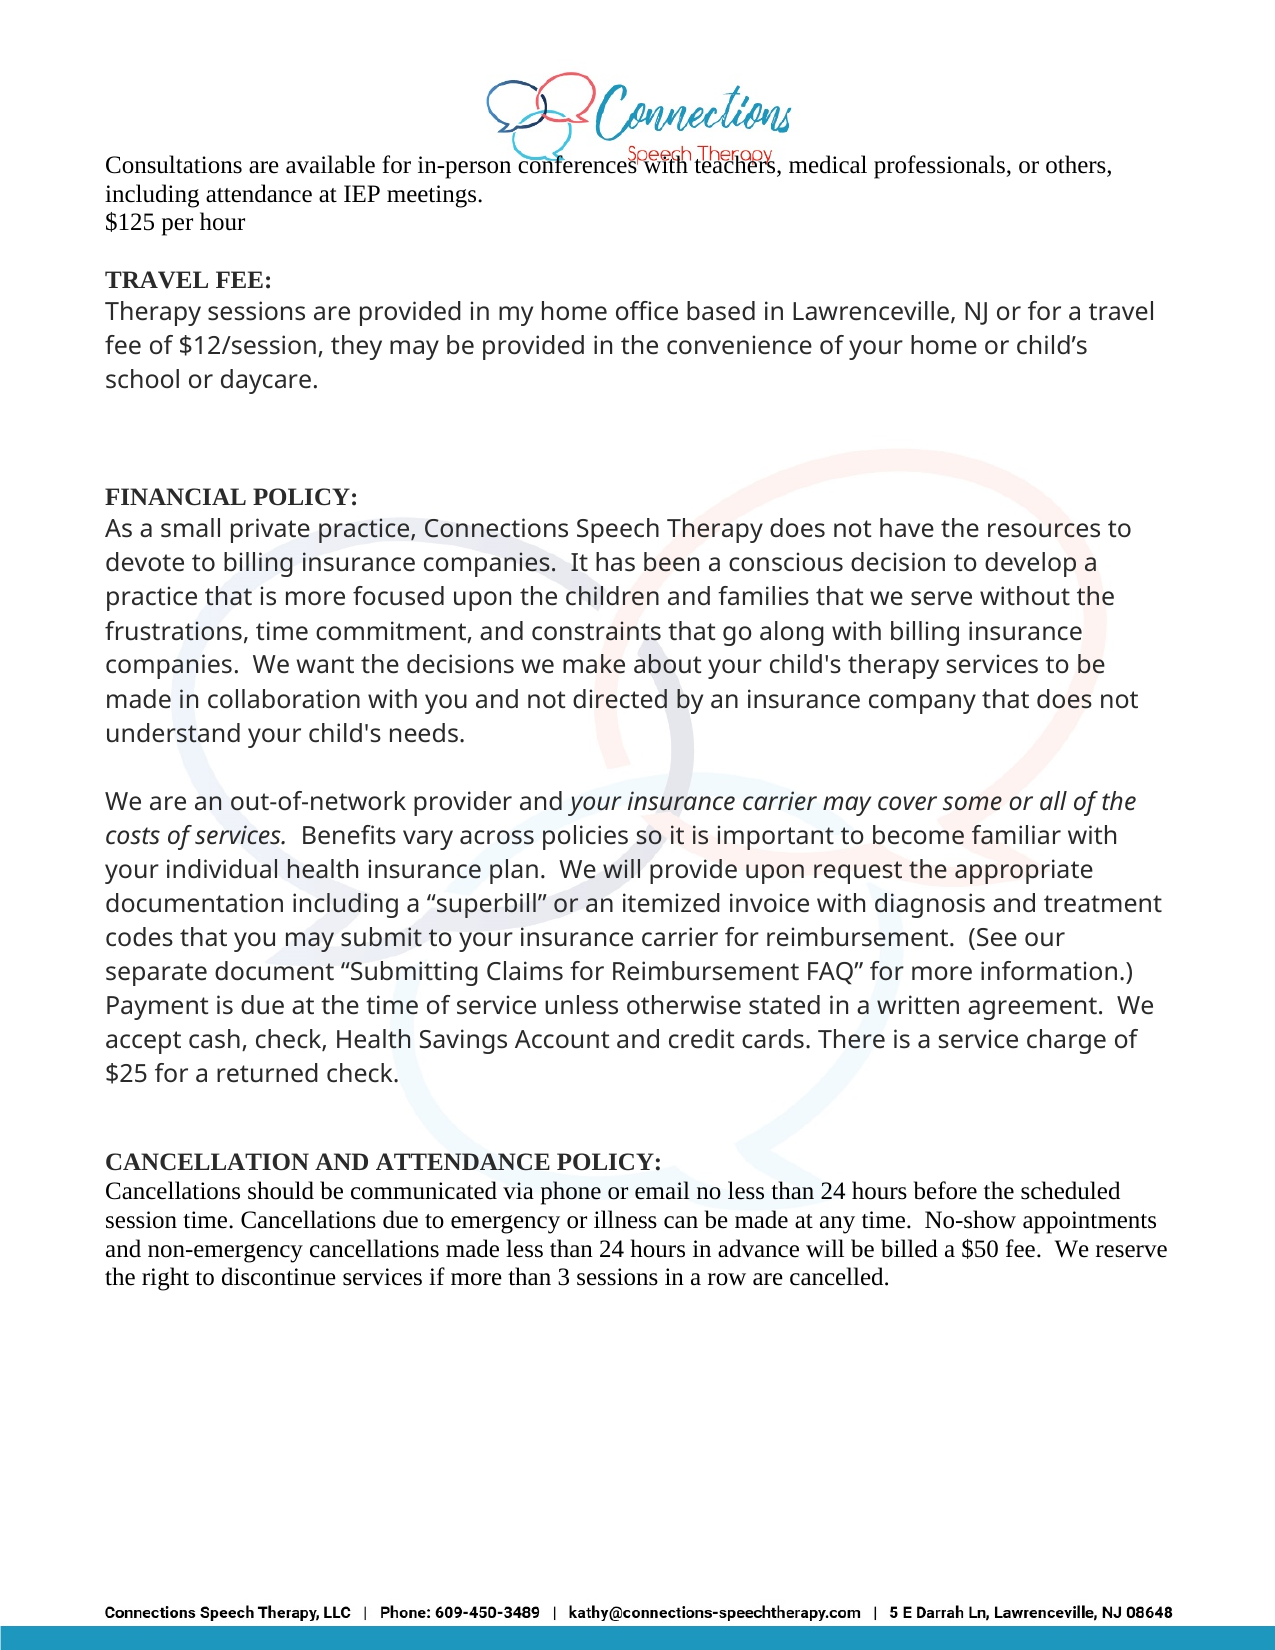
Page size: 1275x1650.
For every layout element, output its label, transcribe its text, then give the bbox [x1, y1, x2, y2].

text Consultations are available for in-person conferences with teachers, medical professionals, or others, including attendance at IEP meetings. [105, 150, 1170, 207]
picture [0, 2, 1275, 1650]
text CANCELLATION AND ATTENDANCE POLICY: [105, 1147, 1170, 1176]
text FINANCIAL POLICY: [105, 482, 1170, 511]
text Cancellations should be communicated via phone or email no less than 24 hours before the scheduled session time. Cancellations due to emergency or illness can be made at any time. No-show appointments and non-emergency cancellations made less than 24 hours in advance will be billed a $50 fee. We reserve the right to discontinue services if more than 3 sessions in a row are cancelled. [105, 1176, 1170, 1291]
text Therapy sessions are provided in my home office based in Lawrenceville, NJ or for a travel fee of $12/session, they may be provided in the convenience of your home or child’s school or daycare. [105, 294, 1170, 396]
text We are an out-of-network provider and your insurance carrier may cover some or all of the costs of services. Benefits vary across policies so it is important to become familiar with your individual health insurance plan. We will provide upon request the appropriate documentation including a “superbill” or an itemized invoice with diagnosis and treatment codes that you may submit to your insurance carrier for reimbursement. (See our separate document “Submitting Claims for Reimbursement FAQ” for more information.) Payment is due at the time of service unless otherwise stated in a written agreement. We accept cash, check, Health Savings Account and credit cards. There is a service charge of $25 for a returned check. [105, 783, 1170, 1090]
text As a small private practice, Connections Speech Therapy does not have the resources to devote to billing insurance companies. It has been a conscious decision to develop a practice that is more focused upon the children and families that we serve without the frustrations, time commitment, and constraints that go along with billing insurance companies. We want the decisions we make about your child's therapy services to be made in collaboration with you and not directed by an insurance company that does not understand your child's needs. [105, 511, 1170, 749]
text $125 per hour [105, 207, 1170, 236]
text TRAVEL FEE: [105, 265, 1170, 294]
